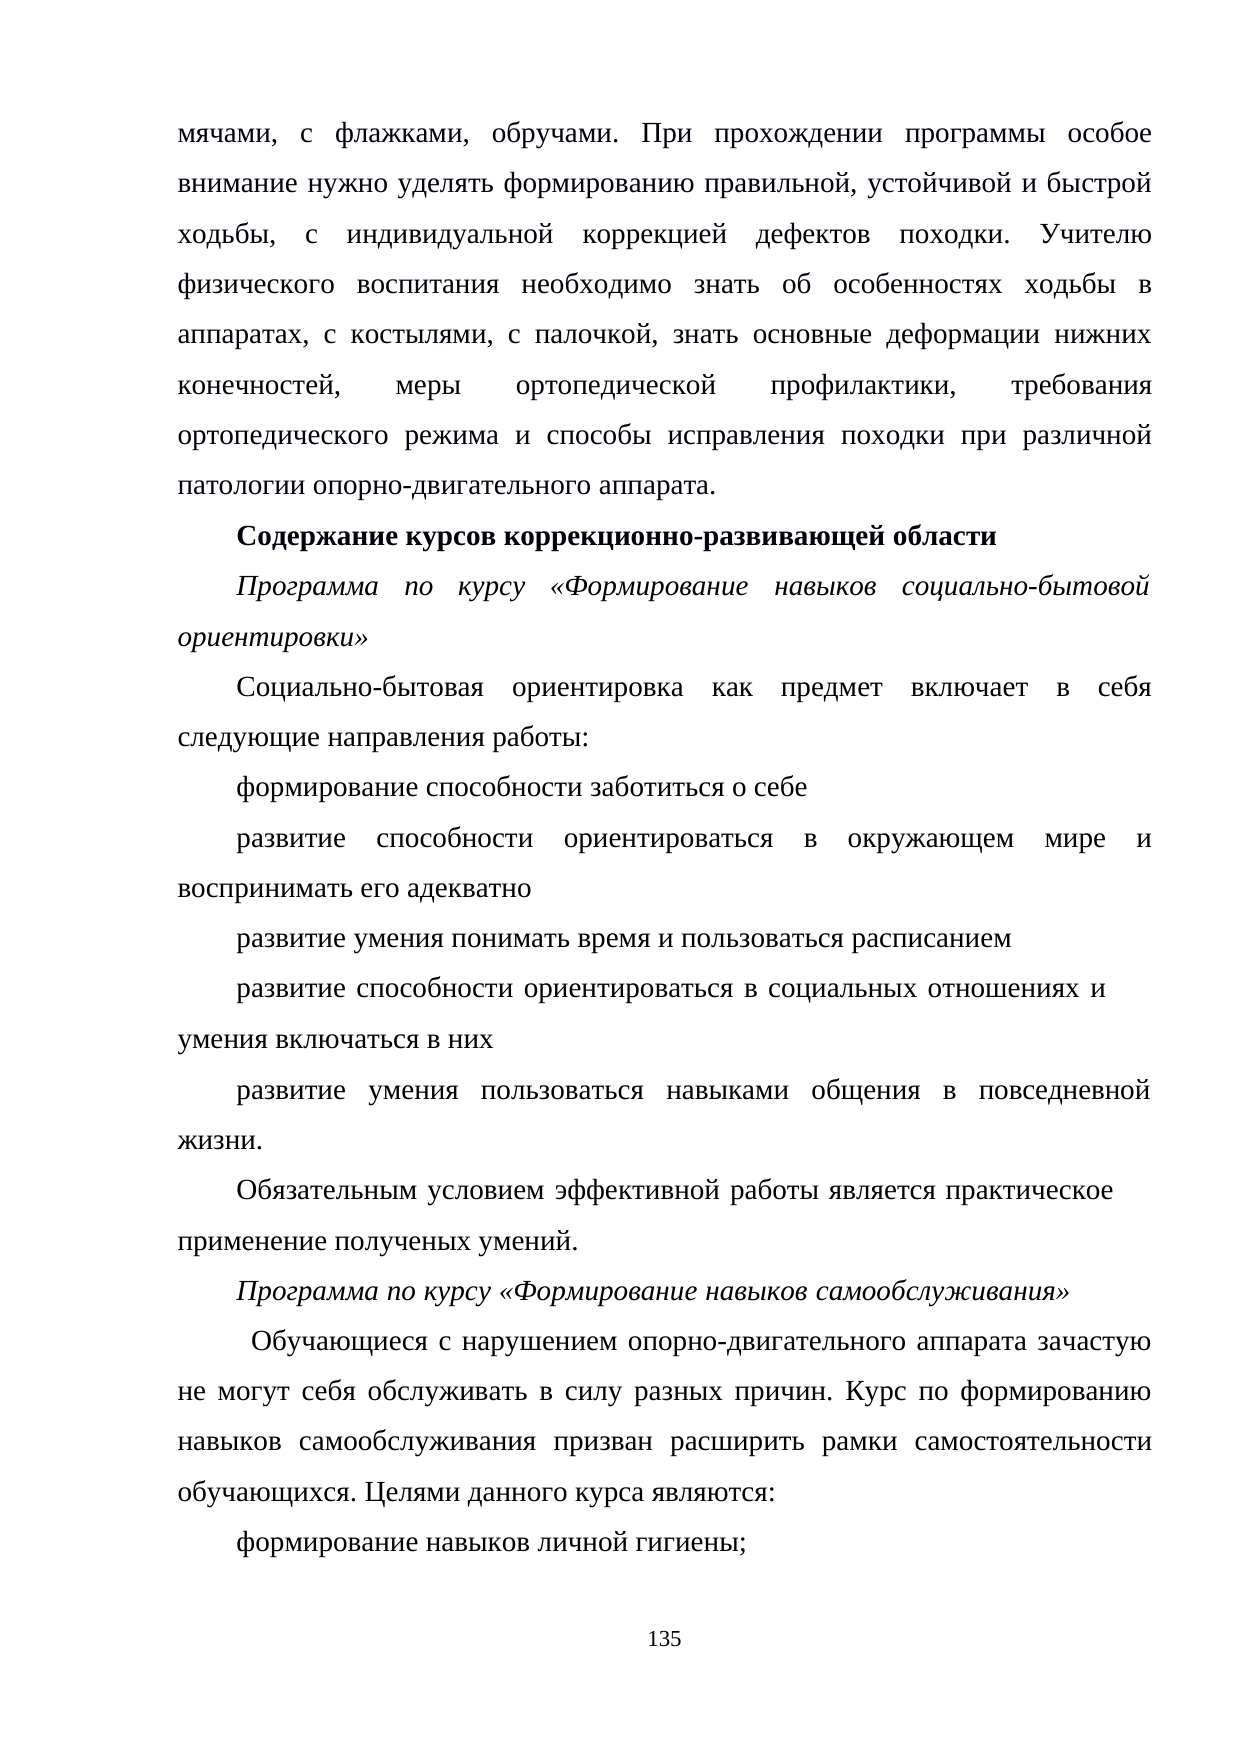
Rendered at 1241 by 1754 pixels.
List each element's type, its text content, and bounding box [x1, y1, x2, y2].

text мячами, с флажками, обручами. При прохождении программы особое внимание нужно уделять формированию правильной, устойчивой и быстрой ходьбы, с индивидуальной коррекцией дефектов походки. Учителю физического воспитания необходимо знать об особенностях ходьбы в аппаратах, с костылями, с палочкой, знать основные деформации нижних конечностей, меры ортопедической профилактики, требования ортопедического режима и способы исправления походки при различной патологии опорно-двигательного аппарата. [177, 115, 1152, 501]
text Обучающиеся с нарушением опорно-двигательного аппарата зачастую не могут себя обслуживать в силу разных причин. Курс по формированию навыков самообслуживания призван расширить рамки самостоятельности обучающихся. Целями данного курса являются: [177, 1323, 1152, 1507]
text развитие способности ориентироваться в окружающем мире и воспринимать его адекватно [177, 820, 1152, 904]
text формирование способности заботиться о себе [236, 769, 1228, 803]
text Программа по курсу «Формирование навыков самообслуживания» [236, 1274, 1228, 1307]
text Обязательным условием эффективной работы является практическое применение полученых умений. [177, 1172, 1228, 1257]
text развитие способности ориентироваться в социальных отношениях и умения включаться в них [177, 971, 1152, 1055]
text развитие умения пользоваться навыками общения в повседневной жизни. [177, 1072, 1152, 1156]
text развитие умения понимать время и пользоваться расписанием [236, 920, 1228, 954]
text формирование навыков личной гигиены; [236, 1524, 1228, 1558]
text Программа по курсу «Формирование навыков социально-бытовой ориентировки» [177, 568, 1152, 652]
text Содержание курсов коррекционно-развивающей области [236, 518, 1228, 552]
text Социально-бытовая ориентировка как предмет включает в себя следующие направления работы: [177, 669, 1152, 753]
